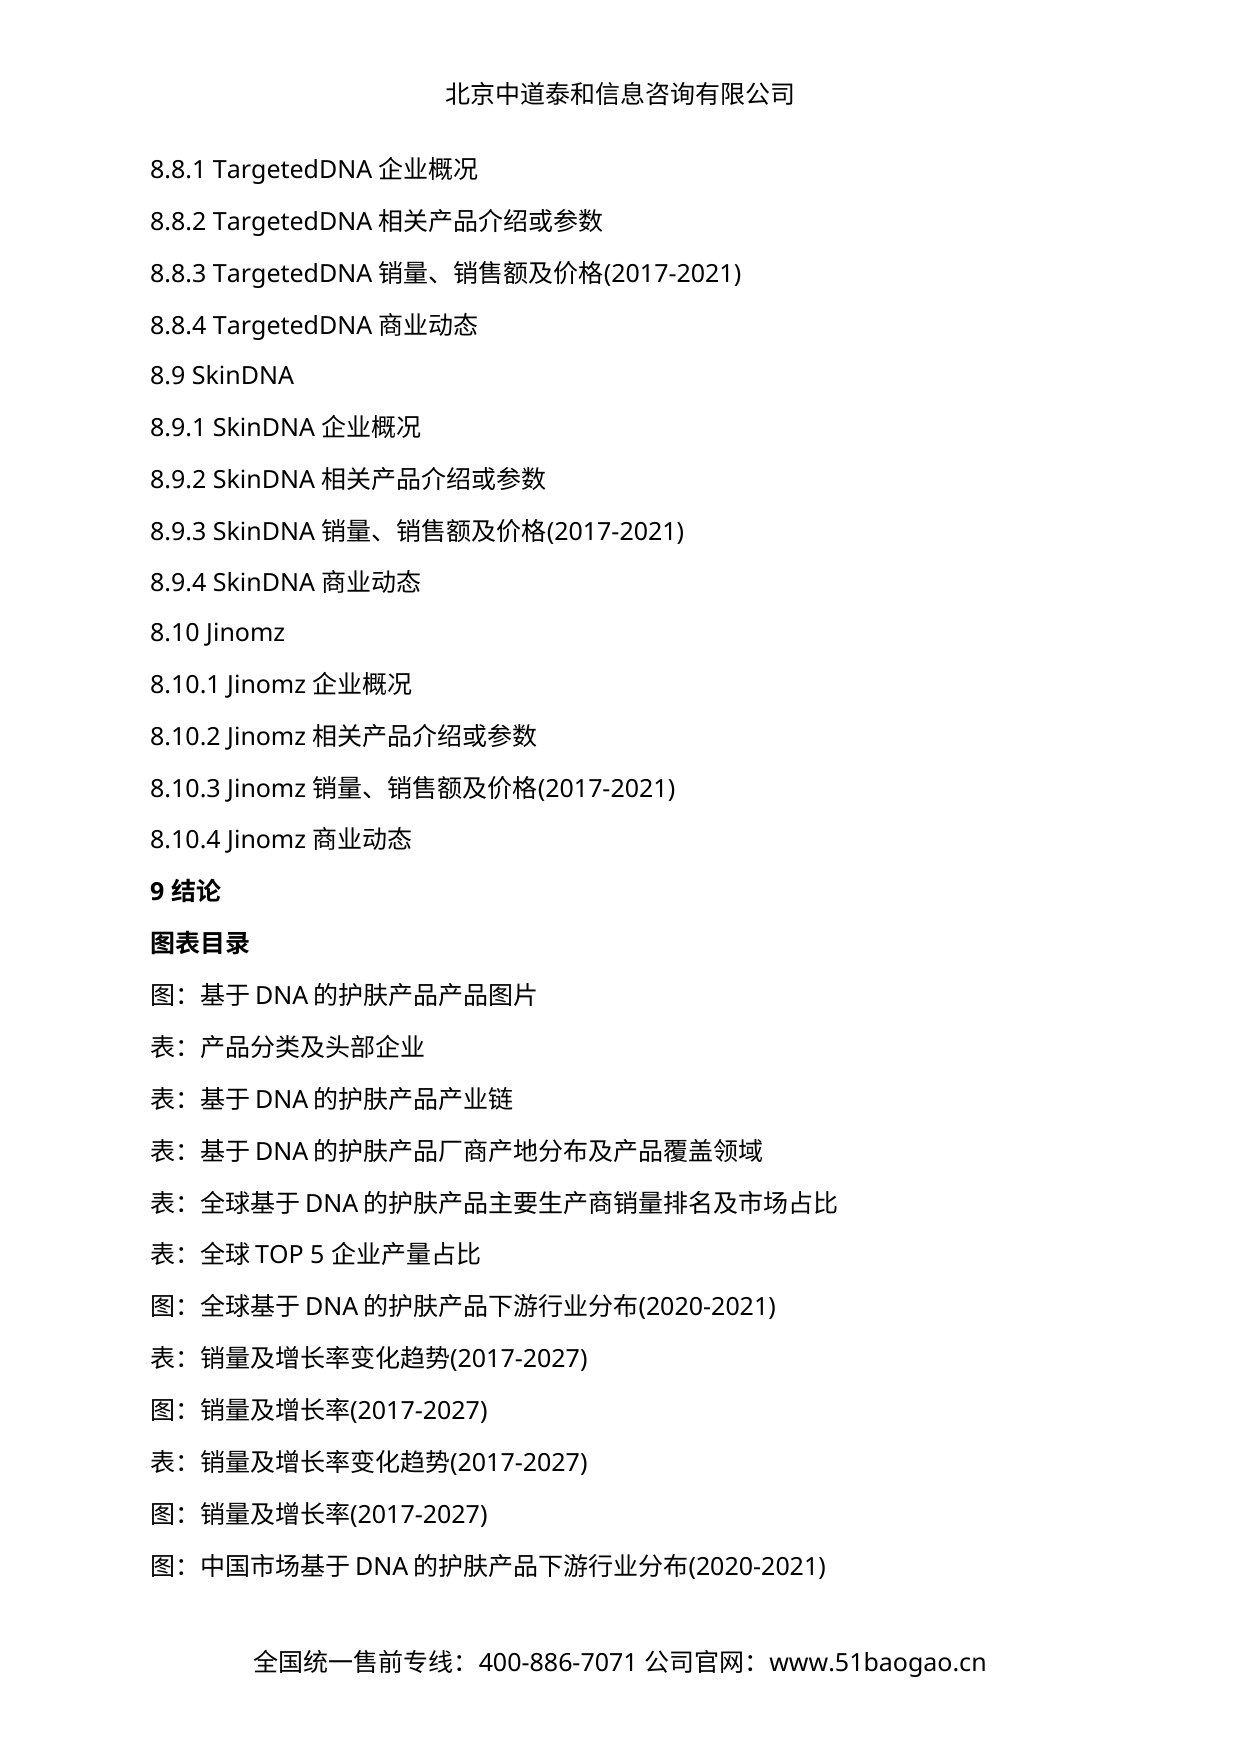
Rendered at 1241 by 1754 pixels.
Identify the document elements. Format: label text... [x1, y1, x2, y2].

text 图：基于DNA的护肤产品产品图片 [150, 976, 1090, 1012]
text 8.10 Jinomz [150, 615, 1090, 649]
text 8.8.1 TargetedDNA 企业概况 [150, 150, 1090, 186]
text 表：产品分类及头部企业 [150, 1027, 1090, 1064]
text 8.9.2 SkinDNA 相关产品介绍或参数 [150, 459, 1090, 495]
text 表：销量及增长率变化趋势(2017-2027) [150, 1442, 1090, 1479]
text 9 结论 [150, 872, 1090, 908]
text 8.9.4 SkinDNA 商业动态 [150, 563, 1090, 599]
text 8.8.3 TargetedDNA 销量、销售额及价格(2017-2021) [150, 254, 1090, 290]
text 8.10.4 Jinomz 商业动态 [150, 820, 1090, 856]
text 表：基于DNA的护肤产品厂商产地分布及产品覆盖领域 [150, 1131, 1090, 1167]
text 图：销量及增长率(2017-2027) [150, 1391, 1090, 1427]
text 8.10.3 Jinomz 销量、销售额及价格(2017-2021) [150, 768, 1090, 804]
text 表：全球TOP 5 企业产量占比 [150, 1235, 1090, 1271]
text 8.10.2 Jinomz 相关产品介绍或参数 [150, 716, 1090, 752]
text 8.9 SkinDNA [150, 357, 1090, 392]
text 图：全球基于DNA的护肤产品下游行业分布(2020-2021) [150, 1287, 1090, 1323]
text 8.9.1 SkinDNA 企业概况 [150, 407, 1090, 443]
text 图：中国市场基于DNA的护肤产品下游行业分布(2020-2021) [150, 1546, 1090, 1582]
text 图表目录 [150, 924, 1090, 960]
text 8.8.4 TargetedDNA 商业动态 [150, 306, 1090, 342]
text 8.8.2 TargetedDNA 相关产品介绍或参数 [150, 202, 1090, 238]
text 表：基于DNA的护肤产品产业链 [150, 1079, 1090, 1116]
text 8.10.1 Jinomz 企业概况 [150, 664, 1090, 701]
text 图：销量及增长率(2017-2027) [150, 1494, 1090, 1531]
text 表：销量及增长率变化趋势(2017-2027) [150, 1339, 1090, 1375]
text 8.9.3 SkinDNA 销量、销售额及价格(2017-2021) [150, 511, 1090, 547]
text 表：全球基于DNA的护肤产品主要生产商销量排名及市场占比 [150, 1183, 1090, 1219]
